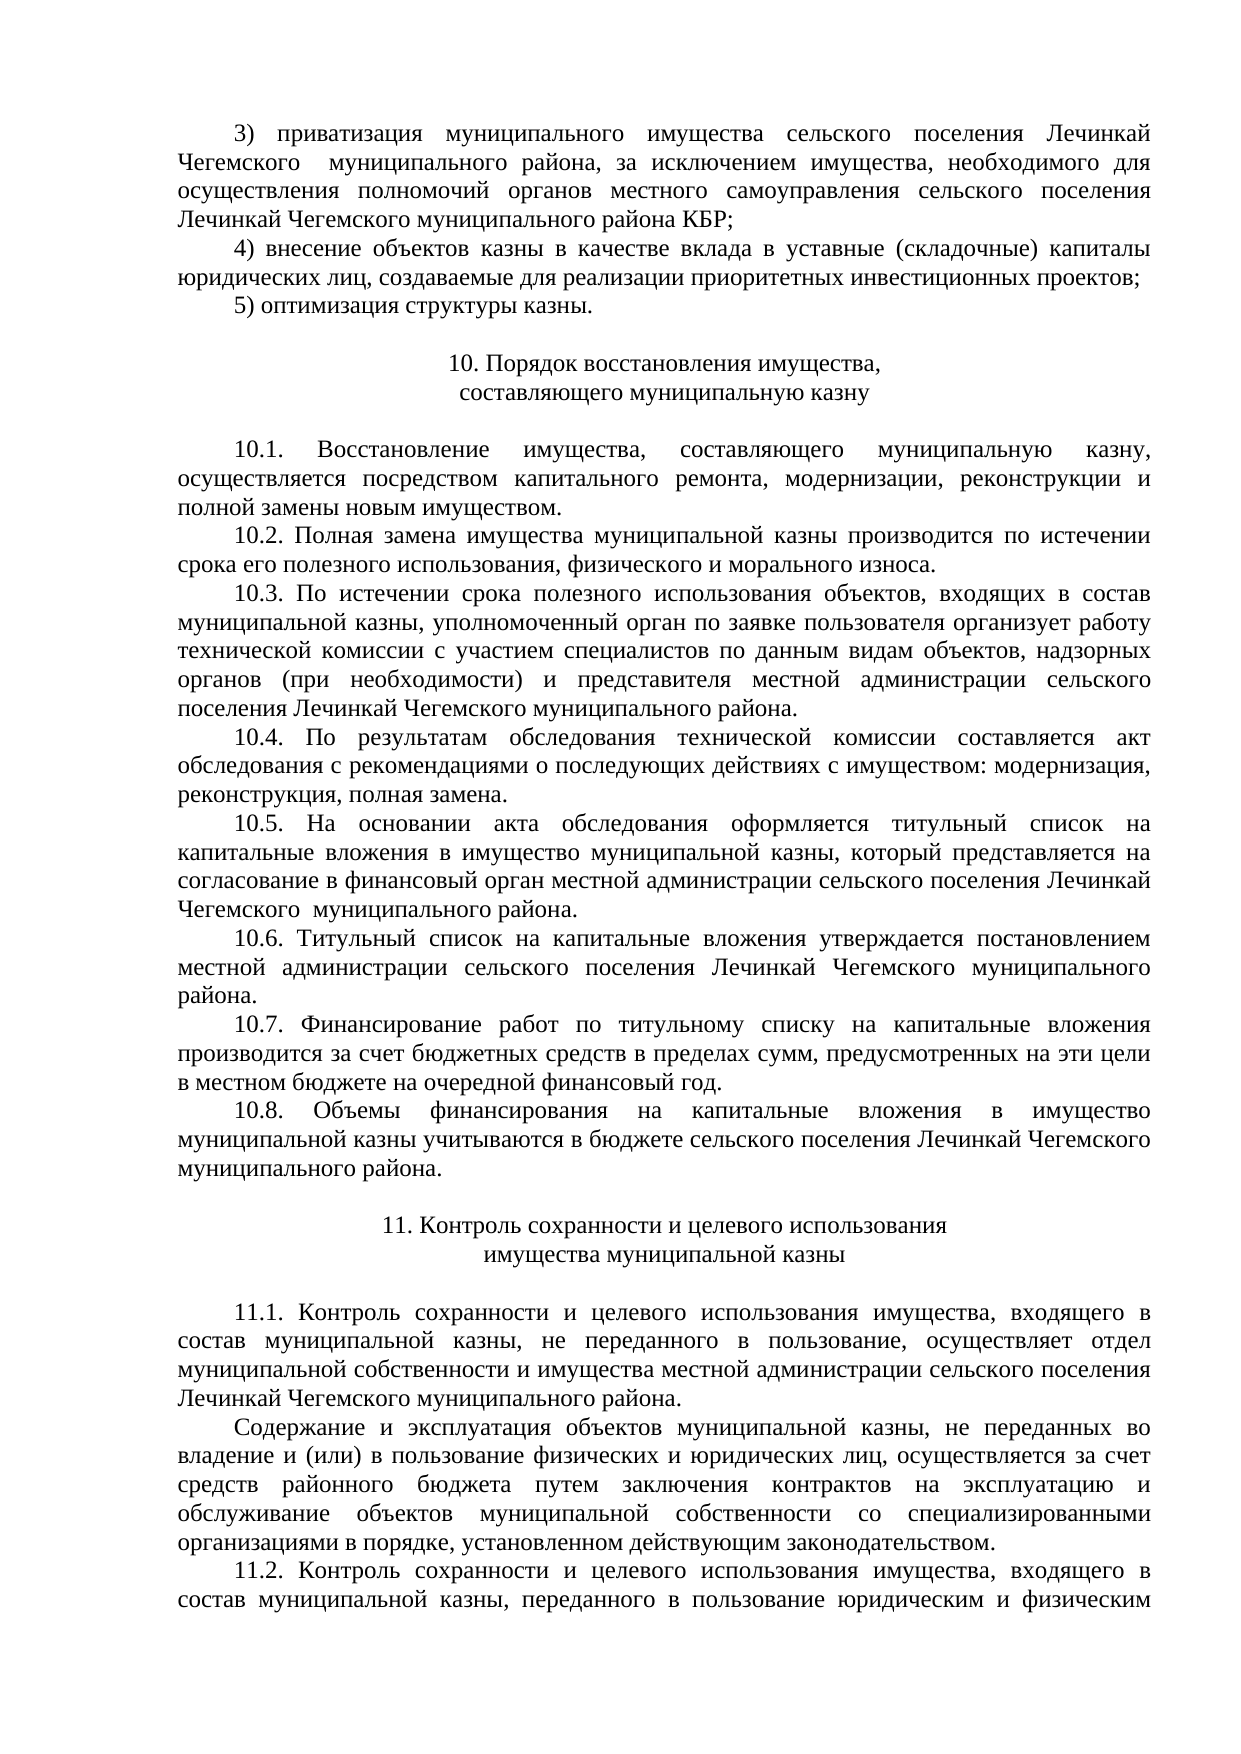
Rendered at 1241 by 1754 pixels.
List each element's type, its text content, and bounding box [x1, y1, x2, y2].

text 10. Порядок восстановления имущества, [177, 348, 1152, 377]
text 4) внесение объектов казны в качестве вклада в уставные (складочные) капиталы юридических лиц, создаваемые для реализации приоритетных инвестиционных проектов; [177, 233, 1152, 291]
text 10.3. По истечении срока полезного использования объектов, входящих в состав муниципальной казны, уполномоченный орган по заявке пользователя организует работу технической комиссии с участием специалистов по данным видам объектов, надзорных органов (при необходимости) и представителя местной администрации сельского поселения Лечинкай Чегемского муниципального района. [177, 578, 1152, 722]
text 11. Контроль сохранности и целевого использования [177, 1211, 1152, 1239]
text 5) оптимизация структуры казны. [177, 291, 1152, 319]
text 10.8. Объемы финансирования на капитальные вложения в имущество муниципальной казны учитываются в бюджете сельского поселения Лечинкай Чегемского муниципального района. [177, 1096, 1152, 1182]
text 10.4. По результатам обследования технической комиссии составляется акт обследования с рекомендациями о последующих действиях с имуществом: модернизация, реконструкция, полная замена. [177, 722, 1152, 808]
text 10.1. Восстановление имущества, составляющего муниципальную казну, осуществляется посредством капитального ремонта, модернизации, реконструкции и полной замены новым имуществом. [177, 434, 1152, 521]
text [177, 1556, 1152, 1613]
text 3) приватизация муниципального имущества сельского поселения Лечинкай Чегемского муниципального района, за исключением имущества, необходимого для осуществления полномочий органов местного самоуправления сельского поселения Лечинкай Чегемского муниципального района КБР; [177, 118, 1152, 233]
text имущества муниципальной казны [177, 1239, 1152, 1268]
text 10.7. Финансирование работ по титульному списку на капитальные вложения производится за счет бюджетных средств в пределах сумм, предусмотренных на эти цели в местном бюджете на очередной финансовый год. [177, 1009, 1152, 1096]
text 10.5. На основании акта обследования оформляется титульный список на капитальные вложения в имущество муниципальной казны, который представляется на согласование в финансовый орган местной администрации сельского поселения Лечинкай Чегемского муниципального района. [177, 808, 1152, 923]
text Содержание и эксплуатация объектов муниципальной казны, не переданных во владение и (или) в пользование физических и юридических лиц, осуществляется за счет средств районного бюджета путем заключения контрактов на эксплуатацию и обслуживание объектов муниципальной собственности со специализированными организациями в порядке, установленном действующим законодательством. [177, 1412, 1152, 1556]
text составляющего муниципальную казну [177, 377, 1152, 406]
text 10.6. Титульный список на капитальные вложения утверждается постановлением местной администрации сельского поселения Лечинкай Чегемского муниципального района. [177, 923, 1152, 1009]
text 10.2. Полная замена имущества муниципальной казны производится по истечении срока его полезного использования, физического и морального износа. [177, 521, 1152, 578]
text 11.1. Контроль сохранности и целевого использования имущества, входящего в состав муниципальной казны, не переданного в пользование, осуществляет отдел муниципальной собственности и имущества местной администрации сельского поселения Лечинкай Чегемского муниципального района. [177, 1297, 1152, 1412]
